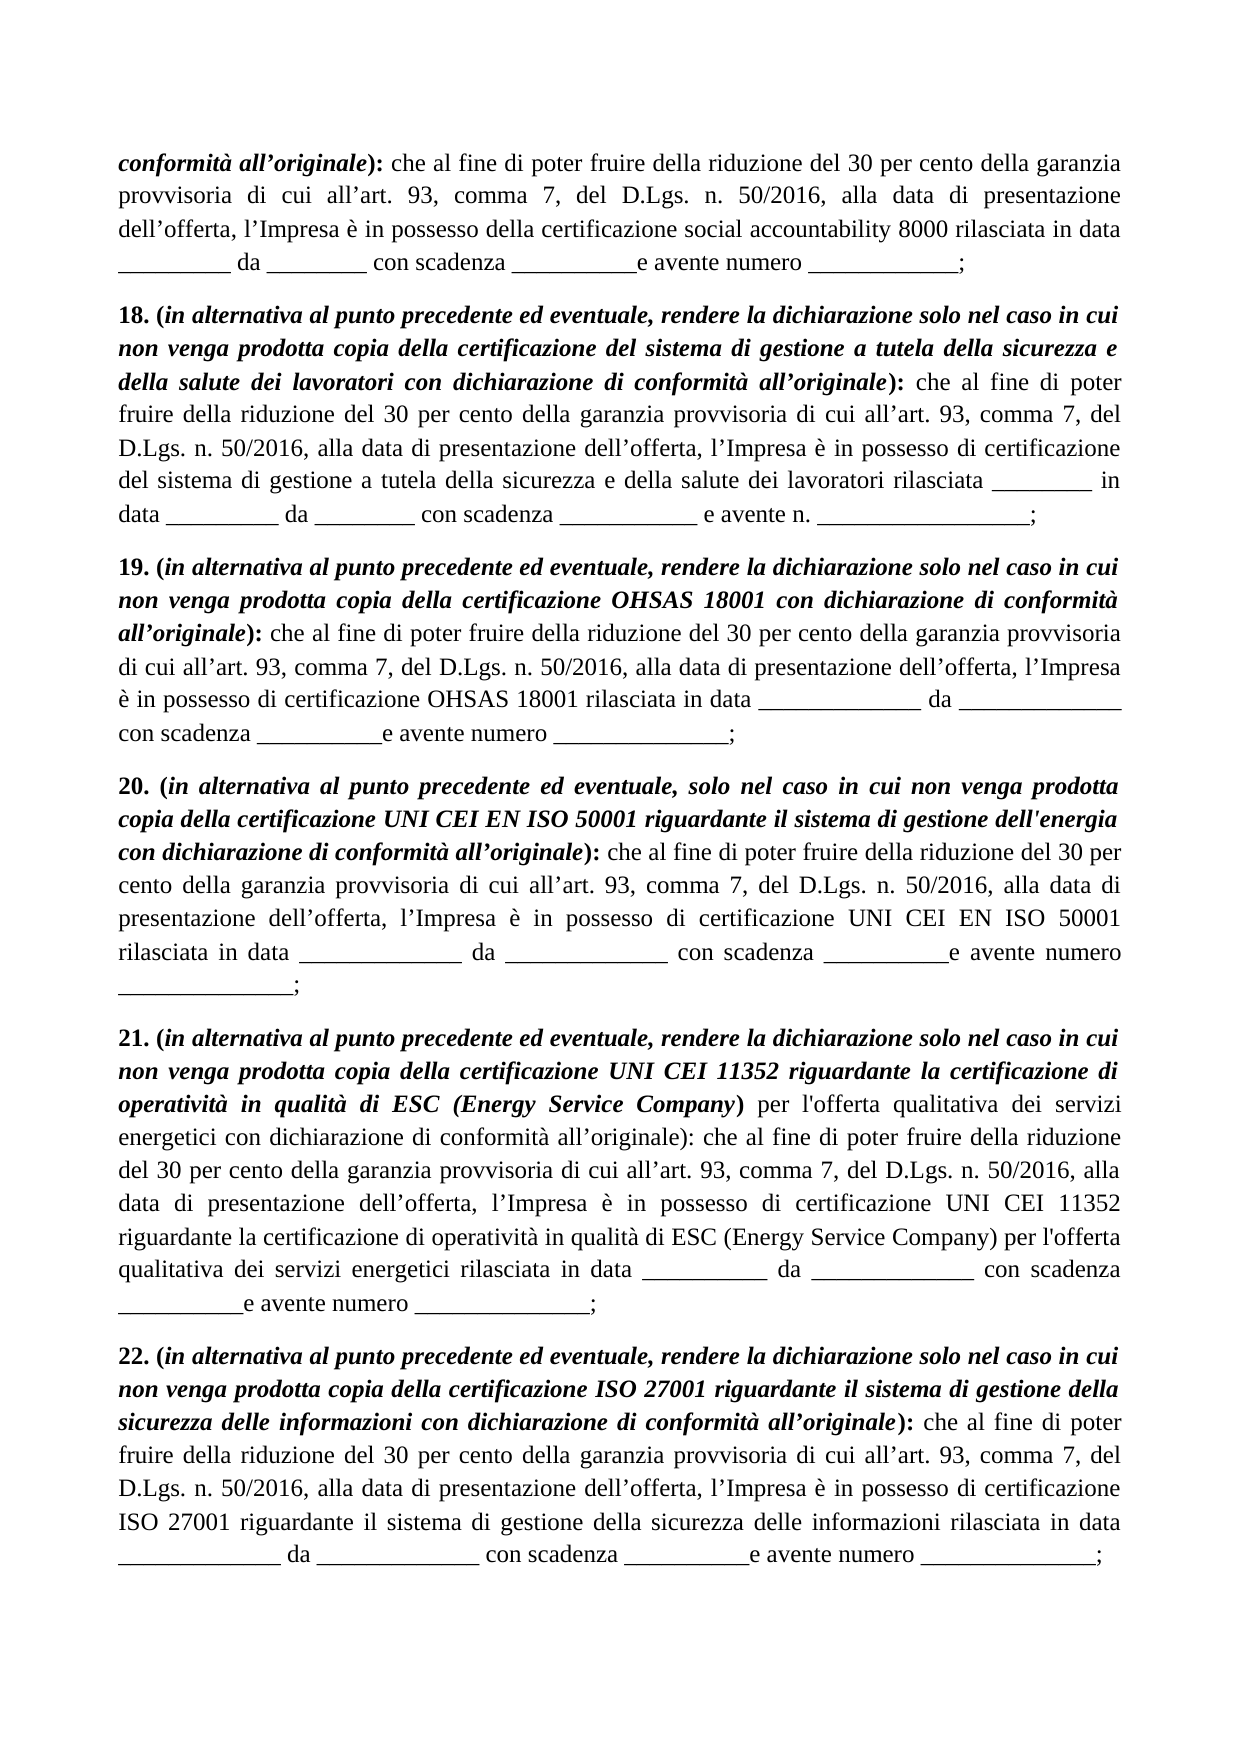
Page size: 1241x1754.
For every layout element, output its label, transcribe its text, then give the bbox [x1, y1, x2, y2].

text 18. (in alternativa al punto precedente ed eventuale, rendere la dichiarazione solo nel caso in cui non venga prodotta copia della certificazione del sistema di gestione a tutela della sicurezza e della salute dei lavoratori con dichiarazione di conformità all’originale): che al fine di poter fruire della riduzione del 30 per cento della garanzia provvisoria di cui all’art. 93, comma 7, del D.Lgs. n. 50/2016, alla data di presentazione dell’offerta, l’Impresa è in possesso di certificazione del sistema di gestione a tutela della sicurezza e della salute dei lavoratori rilasciata ________ in data _________ da ________ con scadenza ___________ e avente n. _________________; [118, 301, 1122, 527]
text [118, 148, 1122, 275]
text 19. (in alternativa al punto precedente ed eventuale, rendere la dichiarazione solo nel caso in cui non venga prodotta copia della certificazione OHSAS 18001 con dichiarazione di conformità all’originale): che al fine di poter fruire della riduzione del 30 per cento della garanzia provvisoria di cui all’art. 93, comma 7, del D.Lgs. n. 50/2016, alla data di presentazione dell’offerta, l’Impresa è in possesso di certificazione OHSAS 18001 rilasciata in data _____________ da _____________ con scadenza __________e avente numero ______________; [118, 552, 1122, 746]
text 20. (in alternativa al punto precedente ed eventuale, solo nel caso in cui non venga prodotta copia della certificazione UNI CEI EN ISO 50001 riguardante il sistema di gestione dell'energia con dichiarazione di conformità all’originale): che al fine di poter fruire della riduzione del 30 per cento della garanzia provvisoria di cui all’art. 93, comma 7, del D.Lgs. n. 50/2016, alla data di presentazione dell’offerta, l’Impresa è in possesso di certificazione UNI CEI EN ISO 50001 rilasciata in data _____________ da _____________ con scadenza __________e avente numero ______________; [118, 771, 1122, 998]
text 22. (in alternativa al punto precedente ed eventuale, rendere la dichiarazione solo nel caso in cui non venga prodotta copia della certificazione ISO 27001 riguardante il sistema di gestione della sicurezza delle informazioni con dichiarazione di conformità all’originale): che al fine di poter fruire della riduzione del 30 per cento della garanzia provvisoria di cui all’art. 93, comma 7, del D.Lgs. n. 50/2016, alla data di presentazione dell’offerta, l’Impresa è in possesso di certificazione ISO 27001 riguardante il sistema di gestione della sicurezza delle informazioni rilasciata in data _____________ da _____________ con scadenza __________e avente numero ______________; [118, 1341, 1122, 1568]
text 21. (in alternativa al punto precedente ed eventuale, rendere la dichiarazione solo nel caso in cui non venga prodotta copia della certificazione UNI CEI 11352 riguardante la certificazione di operatività in qualità di ESC (Energy Service Company) per l'offerta qualitativa dei servizi energetici con dichiarazione di conformità all’originale): che al fine di poter fruire della riduzione del 30 per cento della garanzia provvisoria di cui all’art. 93, comma 7, del D.Lgs. n. 50/2016, alla data di presentazione dell’offerta, l’Impresa è in possesso di certificazione UNI CEI 11352 riguardante la certificazione di operatività in qualità di ESC (Energy Service Company) per l'offerta qualitativa dei servizi energetici rilasciata in data __________ da _____________ con scadenza __________e avente numero ______________; [118, 1023, 1122, 1316]
